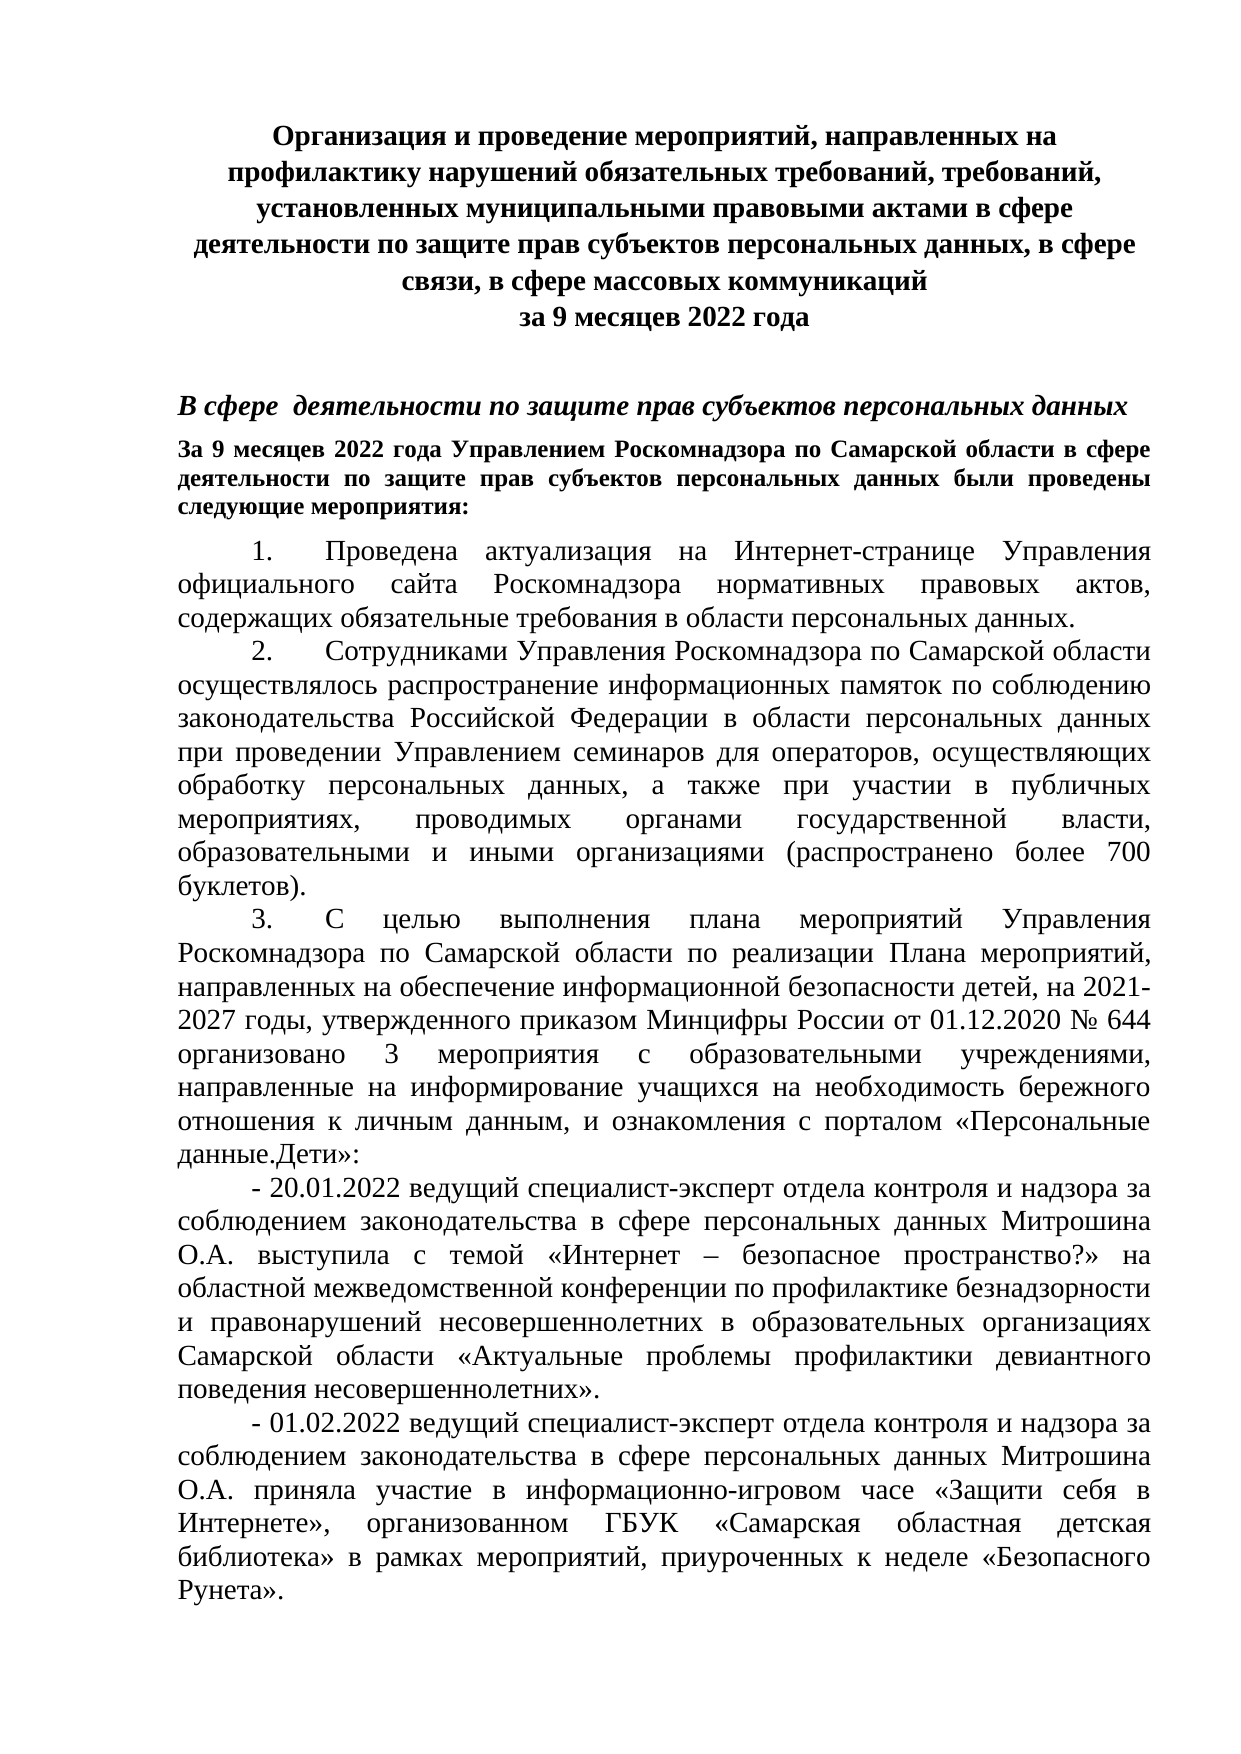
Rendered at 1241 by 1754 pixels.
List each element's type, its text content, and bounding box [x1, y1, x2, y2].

list С целью выполнения плана мероприятий Управления Роскомнадзора по Самарской области по реализации Плана мероприятий, направленных на обеспечение информационной безопасности детей, на 2021-2027 годы, утвержденного приказом Минцифры России от 01.12.2020 № 644 организовано 3 мероприятия с образовательными учреждениями, направленные на информирование учащихся на необходимость бережного отношения к личным данным, и ознакомления с порталом «Персональные данные.Дети»: [177, 902, 1152, 1170]
text - 20.01.2022 ведущий специалист-эксперт отдела контроля и надзора за соблюдением законодательства в сфере персональных данных Митрошина О.А. выступила с темой «Интернет – безопасное пространство?» на областной межведомственной конференции по профилактике безнадзорности и правонарушений несовершеннолетних в образовательных организациях Самарской области «Актуальные проблемы профилактики девиантного поведения несовершеннолетних». [177, 1170, 1152, 1405]
text За 9 месяцев 2022 года Управлением Роскомнадзора по Самарской области в сфере деятельности по защите прав субъектов персональных данных были проведены следующие мероприятия: [177, 434, 1152, 520]
text - 01.02.2022 ведущий специалист-эксперт отдела контроля и надзора за соблюдением законодательства в сфере персональных данных Митрошина О.А. приняла участие в информационно-игровом часе «Защити себя в Интернете», организованном ГБУК «Самарская областная детская библиотека» в рамках мероприятий, приуроченных к неделе «Безопасного Рунета». [177, 1405, 1152, 1606]
text В сфере деятельности по защите прав субъектов персональных данных [177, 388, 1152, 421]
text за 9 месяцев 2022 года [177, 299, 1152, 332]
list Сотрудниками Управления Роскомнадзора по Самарской области осуществлялось распространение информационных памяток по соблюдению законодательства Российской Федерации в области персональных данных при проведении Управлением семинаров для операторов, осуществляющих обработку персональных данных, а также при участии в публичных мероприятиях, проводимых органами государственной власти, образовательными и иными организациями (распространено более 700 буклетов). [177, 633, 1152, 902]
text Организация и проведение мероприятий, направленных на профилактику нарушений обязательных требований, требований, установленных муниципальными правовыми актами в сфере деятельности по защите прав субъектов персональных данных, в сфере связи, в сфере массовых коммуникаций [177, 118, 1152, 296]
list Проведена актуализация на Интернет-странице Управления официального сайта Роскомнадзора нормативных правовых актов, содержащих обязательные требования в области персональных данных. [177, 533, 1152, 633]
